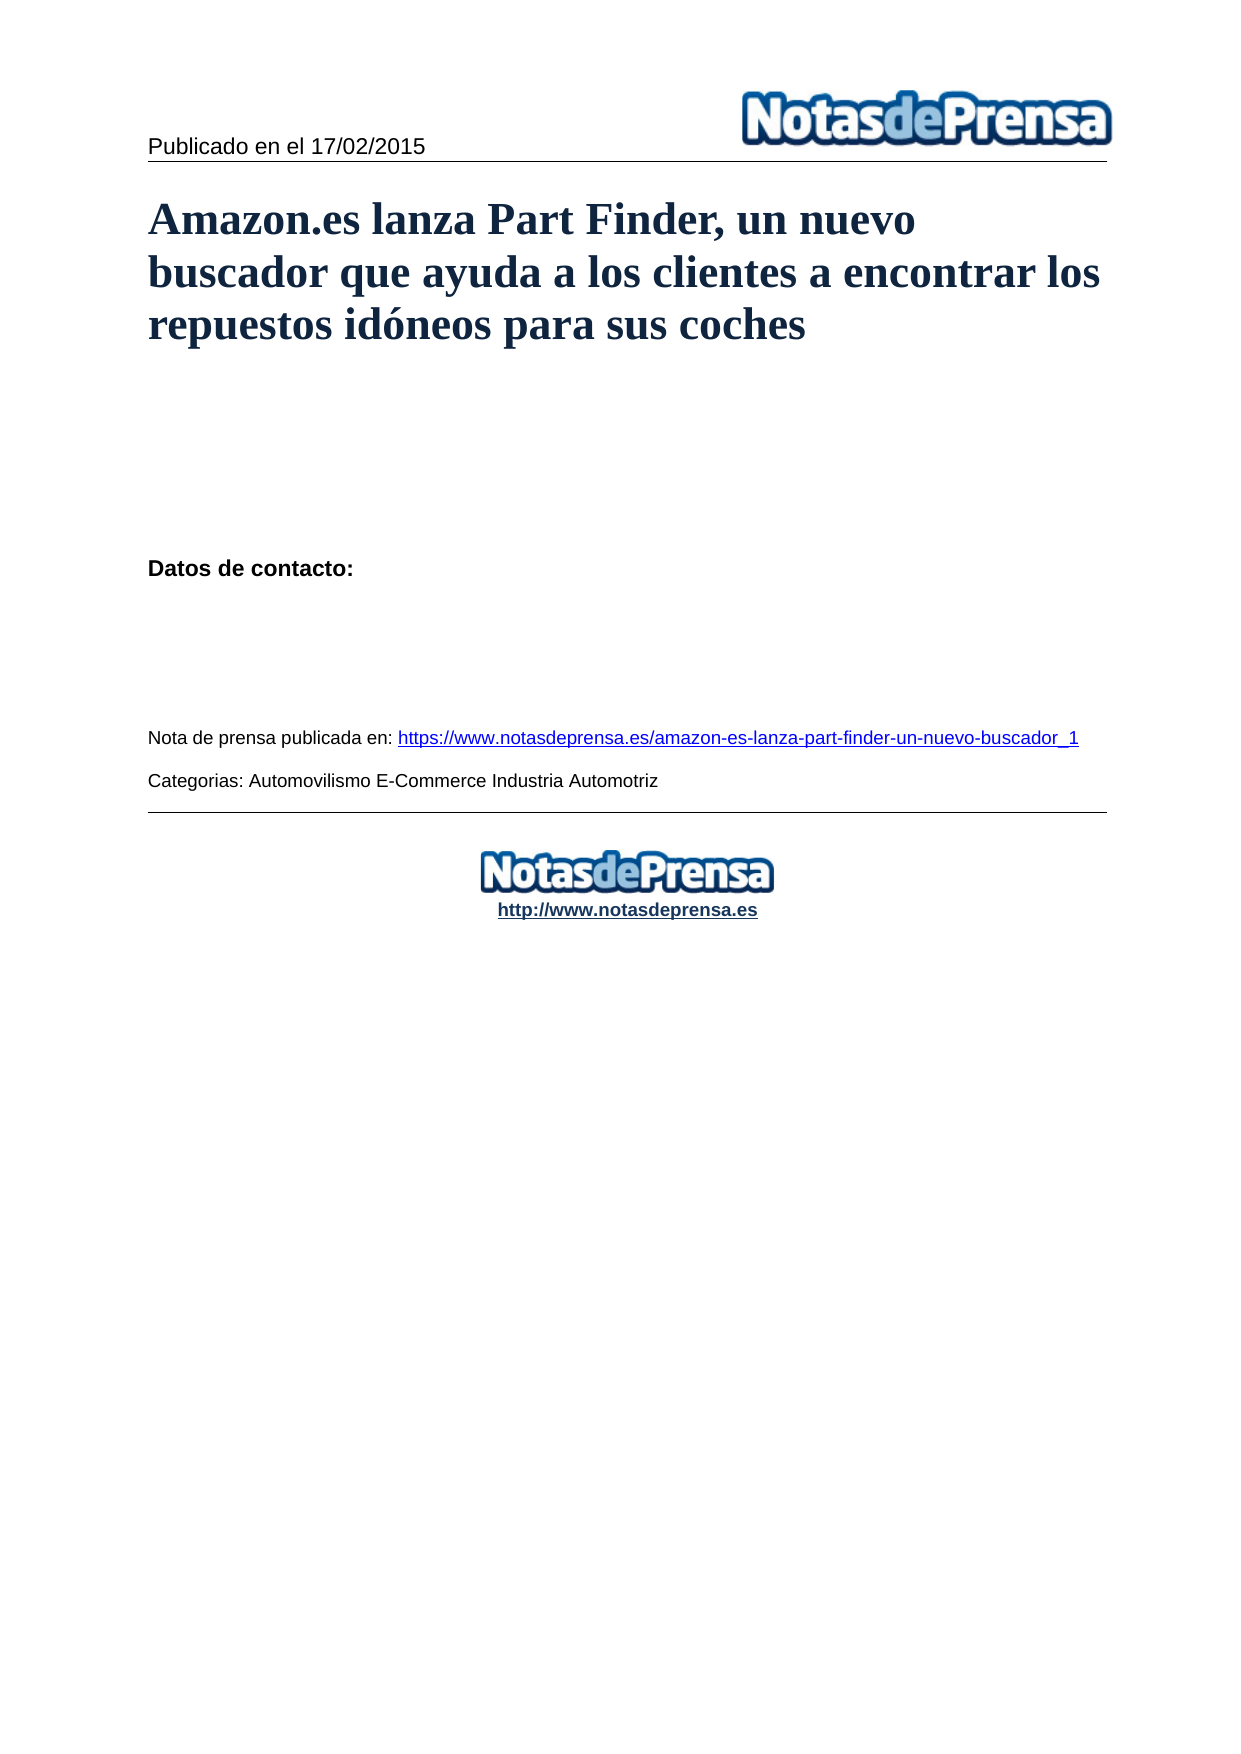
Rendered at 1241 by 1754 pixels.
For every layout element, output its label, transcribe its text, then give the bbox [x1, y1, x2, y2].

text http://www.notasdeprensa.es [148, 899, 1107, 920]
picture [742, 90, 1113, 148]
text Nota de prensa publicada en: https://www.notasdeprensa.es/amazon-es-lanza-part-finder-un-nuevo-buscador_1 [148, 727, 1107, 748]
text Datos de contacto: [148, 555, 1107, 581]
text Publicado en el 17/02/2015 [148, 133, 1107, 161]
picture [480, 849, 775, 895]
text Categorias: Automovilismo E-Commerce Industria Automotriz [148, 769, 1107, 791]
subtitle Amazon.es lanza Part Finder, un nuevo buscador que ayuda a los clientes a encontrar los repuestos idóneos para sus coches [148, 192, 1107, 350]
